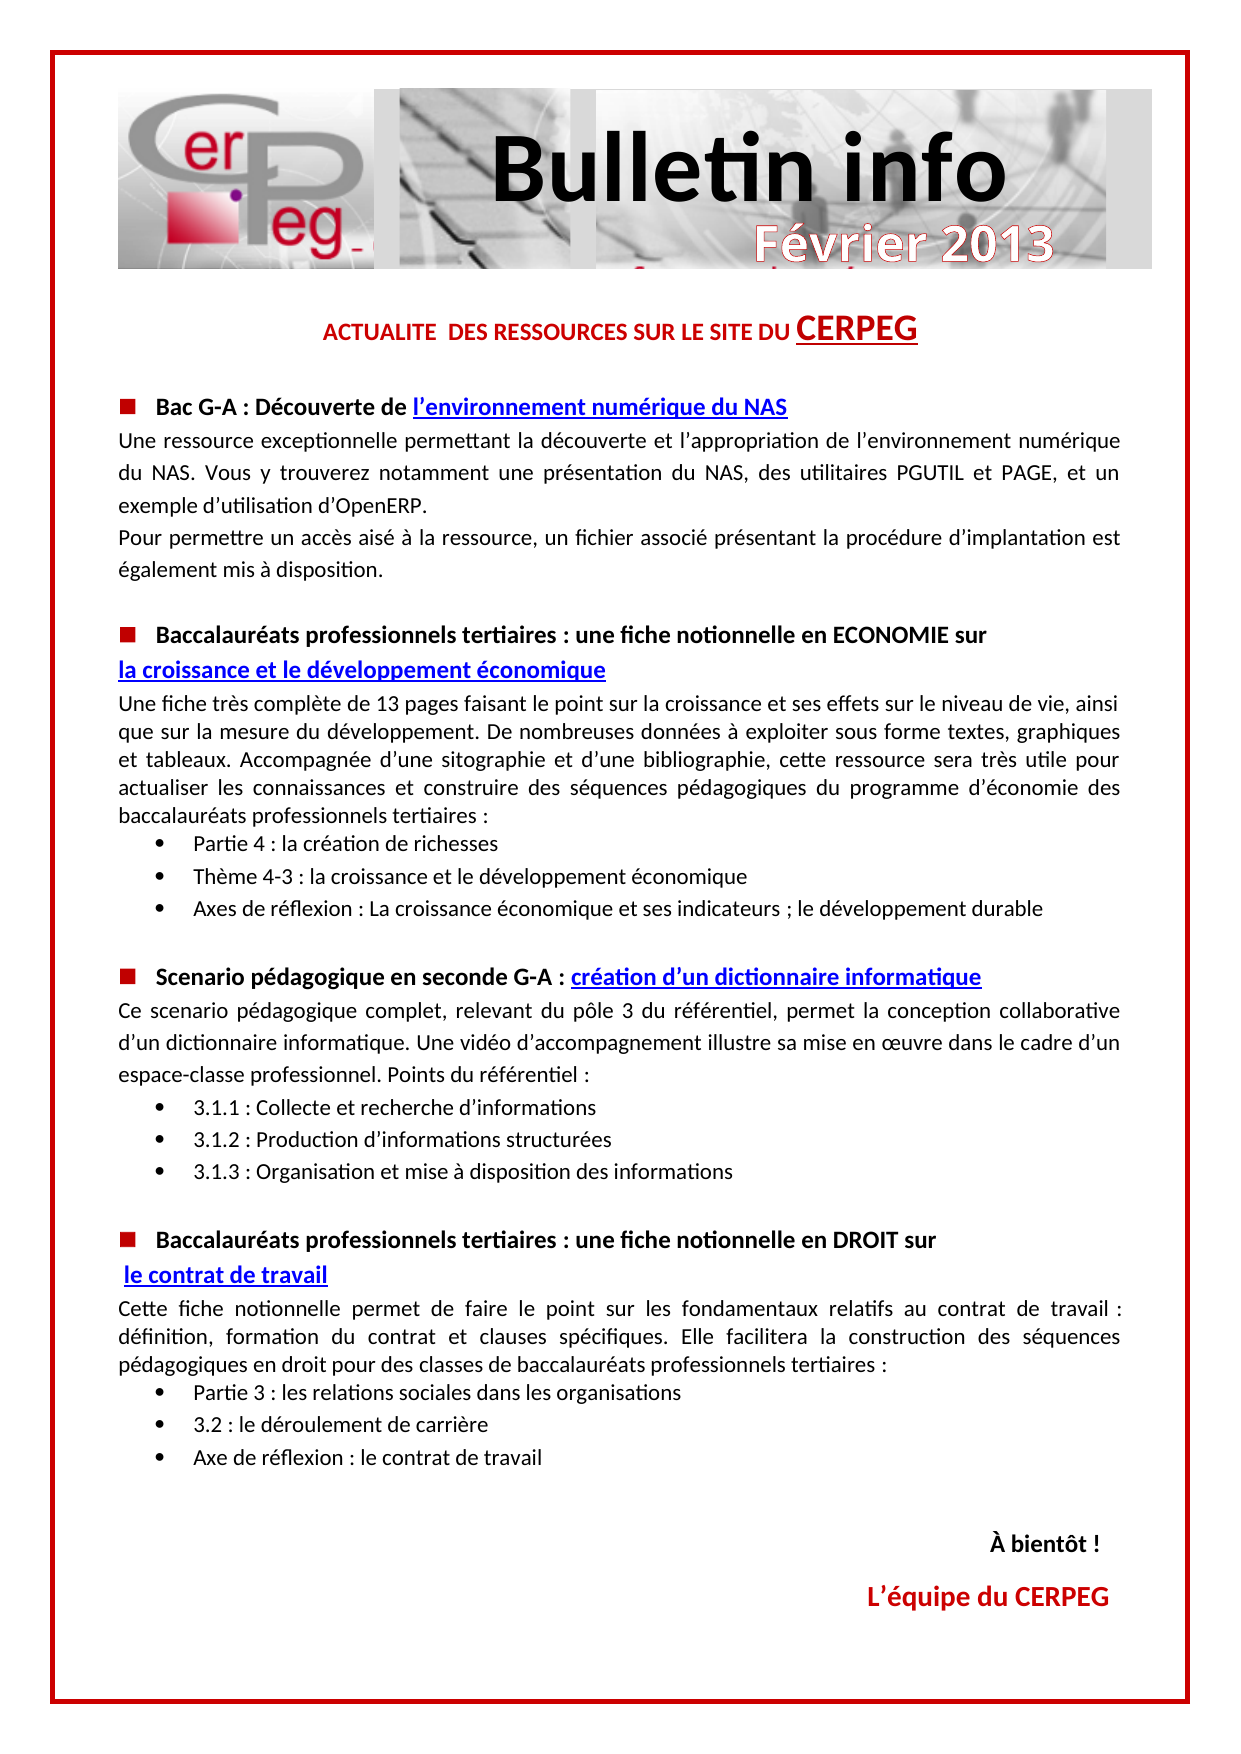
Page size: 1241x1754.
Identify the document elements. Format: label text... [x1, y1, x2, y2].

list la croissance et le développement économique [118, 654, 1122, 685]
list Thème 4-3 : la croissance et le développement économique [156, 862, 1122, 890]
list Scenario pédagogique en seconde G-A : création d’un dictionnaire informatique [118, 961, 1122, 992]
list Partie 4 : la création de richesses [156, 829, 1122, 858]
list Baccalauréats professionnels tertiaires : une fiche notionnelle en DROIT sur [118, 1224, 1122, 1255]
list 3.1.3 : Organisation et mise à disposition des informations [156, 1157, 1122, 1185]
list 3.1.1 : Collecte et recherche d’informations [156, 1093, 1122, 1121]
list Axe de réflexion : le contrat de travail [156, 1443, 1122, 1471]
list 3.1.2 : Production d’informations structurées [156, 1125, 1122, 1153]
list Partie 3 : les relations sociales dans les organisations [156, 1378, 1122, 1406]
list Bac G-A : Découverte de l’environnement numérique du NAS [118, 391, 1122, 422]
picture [399, 88, 571, 269]
list Axes de réflexion : La croissance économique et ses indicateurs ; le développement durable [156, 894, 1122, 922]
text ACTUALITE DES RESSOURCES SUR LE SITE DU CERPEG [118, 304, 1122, 349]
picture [596, 90, 1107, 269]
text Une fiche très complète de 13 pages faisant le point sur la croissance et ses effets sur le niveau de vie, ainsi que sur la mesure du développement. De nombreuses données à exploiter sous forme textes, graphiques et tableaux. Accompagnée d’une sitographie et d’une bibliographie, cette ressource sera très utile pour actualiser les connaissances et construire des séquences pédagogiques du programme d’économie des baccalauréats professionnels tertiaires : [118, 689, 1122, 829]
list 3.2 : le déroulement de carrière [156, 1411, 1122, 1438]
table_header [374, 89, 399, 269]
list Pour permettre un accès aisé à la ressource, un fichier associé présentant la procédure d’implantation est également mis à disposition. [118, 523, 1122, 583]
picture [118, 88, 374, 269]
table_header [571, 89, 1152, 269]
list Ce scenario pédagogique complet, relevant du pôle 3 du référentiel, permet la conception collaborative d’un dictionnaire informatique. Une vidéo d’accompagnement illustre sa mise en œuvre dans le cadre d’un espace-classe professionnel. Points du référentiel : [118, 996, 1122, 1088]
list Baccalauréats professionnels tertiaires : une fiche notionnelle en ECONOMIE sur [118, 619, 1122, 650]
list Cette fiche notionnelle permet de faire le point sur les fondamentaux relatifs au contrat de travail : définition, formation du contrat et clauses spécifiques. Elle facilitera la construction des séquences pédagogiques en droit pour des classes de baccalauréats professionnels tertiaires : [118, 1294, 1122, 1378]
list le contrat de travail [118, 1259, 1122, 1290]
list Une ressource exceptionnelle permettant la découverte et l’appropriation de l’environnement numérique du NAS. Vous y trouverez notamment une présentation du NAS, des utilitaires PGUTIL et PAGE, et un exemple d’utilisation d’OpenERP. [118, 426, 1122, 519]
